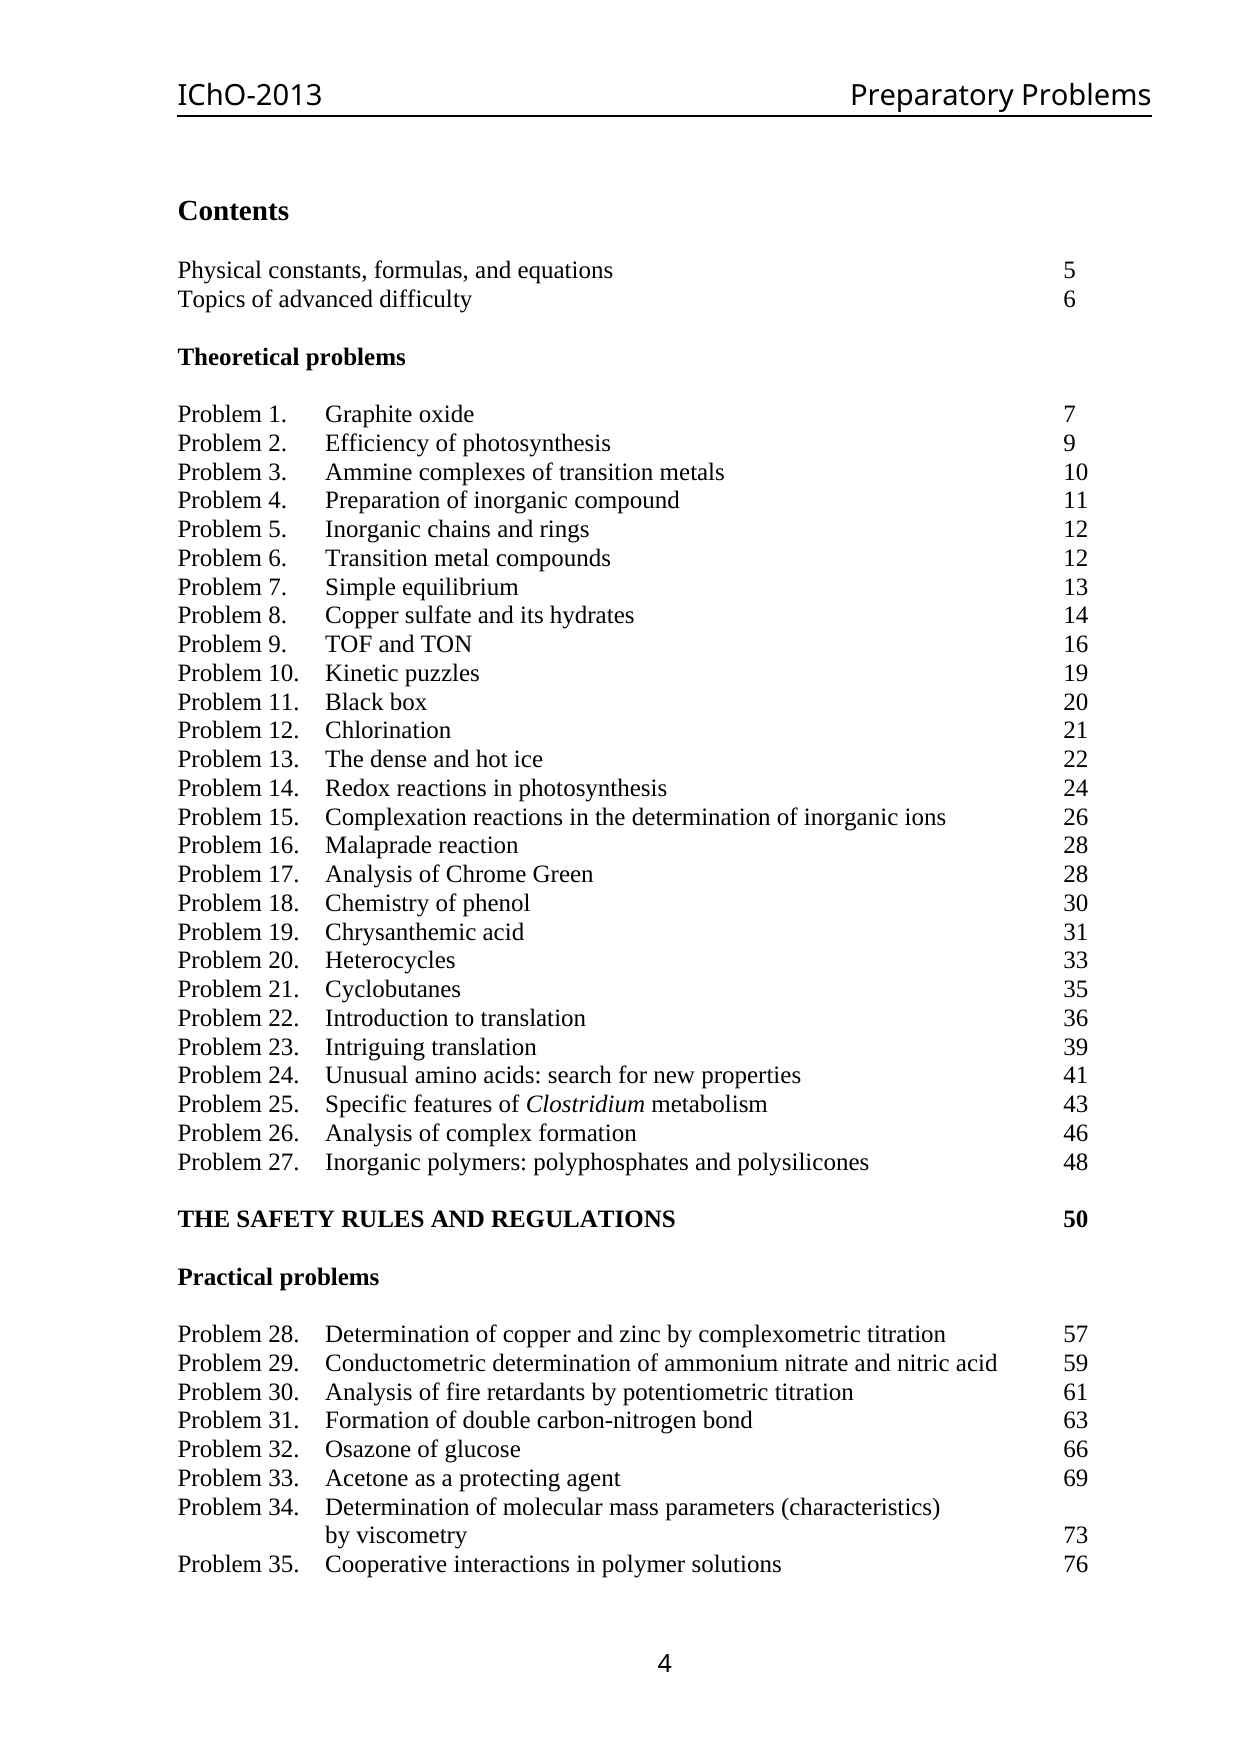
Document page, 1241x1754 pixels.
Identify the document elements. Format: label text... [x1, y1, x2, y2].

text Problem 4. Preparation of inorganic compound 11 [177, 486, 1152, 514]
text Problem 6. Transition metal compounds 12 [177, 543, 1152, 572]
text Problem 3. Ammine complexes of transition metals 10 [177, 457, 1152, 486]
text Theoretical problems [177, 342, 1152, 371]
text Problem 25. Specific features of Clostridium metabolism 43 [177, 1089, 1152, 1118]
text Problem 10. Kinetic puzzles 19 [177, 658, 1152, 687]
text Problem 1. Graphite oxide 7 [177, 399, 1152, 428]
text Problem 13. The dense and hot ice 22 [177, 744, 1152, 773]
text Problem 12. Chlorination 21 [177, 716, 1152, 744]
text Problem 24. Unusual amino acids: search for new properties 41 [177, 1061, 1152, 1089]
text Problem 19. Chrysanthemic acid 31 [177, 917, 1152, 946]
text Problem 21. Cyclobutanes 35 [177, 974, 1152, 1003]
text THE SAFETY RULES AND REGULATIONS 50 [177, 1204, 1152, 1233]
text Problem 2. Efficiency of photosynthesis 9 [177, 428, 1152, 457]
text Problem 26. Analysis of complex formation 46 [177, 1118, 1152, 1147]
text Problem 18. Chemistry of phenol 30 [177, 888, 1152, 917]
text Problem 27. Inorganic polymers: polyphosphates and polysilicones 48 [177, 1147, 1152, 1176]
text Practical problems [177, 1262, 1152, 1291]
text Problem 11. Black box 20 [177, 687, 1152, 716]
text Problem 33. Acetone as a protecting agent 69 [177, 1463, 1152, 1492]
text Problem 8. Copper sulfate and its hydrates 14 [177, 601, 1152, 629]
text Problem 30. Analysis of fire retardants by potentiometric titration 61 [177, 1377, 1152, 1406]
text Problem 17. Analysis of Chrome Green 28 [177, 859, 1152, 888]
text Problem 31. Formation of double carbon-nitrogen bond 63 [177, 1406, 1152, 1434]
text Problem 9. TOF and TON 16 [177, 629, 1152, 658]
text Physical constants, formulas, and equations 5 [177, 256, 1152, 284]
text Problem 20. Heterocycles 33 [177, 946, 1152, 974]
text Problem 23. Intriguing translation 39 [177, 1032, 1152, 1061]
text Topics of advanced difficulty 6 [177, 284, 1152, 313]
text Problem 14. Redox reactions in photosynthesis 24 [177, 773, 1152, 802]
text Problem 15. Complexation reactions in the determination of inorganic ions 26 [177, 802, 1152, 831]
text Problem 7. Simple equilibrium 13 [177, 572, 1152, 601]
text Problem 22. Introduction to translation 36 [177, 1003, 1152, 1032]
text Problem 28. Determination of copper and zinc by complexometric titration 57 [177, 1319, 1152, 1348]
text Contents [177, 193, 1152, 227]
text Problem 34. Determination of molecular mass parameters (characteristics) by viscometry 73 [177, 1492, 1152, 1549]
text Problem 35. Cooperative interactions in polymer solutions 76 [177, 1549, 1152, 1578]
text Problem 29. Conductometric determination of ammonium nitrate and nitric acid 59 [177, 1348, 1152, 1377]
text Problem 32. Osazone of glucose 66 [177, 1434, 1152, 1463]
text Problem 16. Malaprade reaction 28 [177, 831, 1152, 859]
text Problem 5. Inorganic chains and rings 12 [177, 514, 1152, 543]
